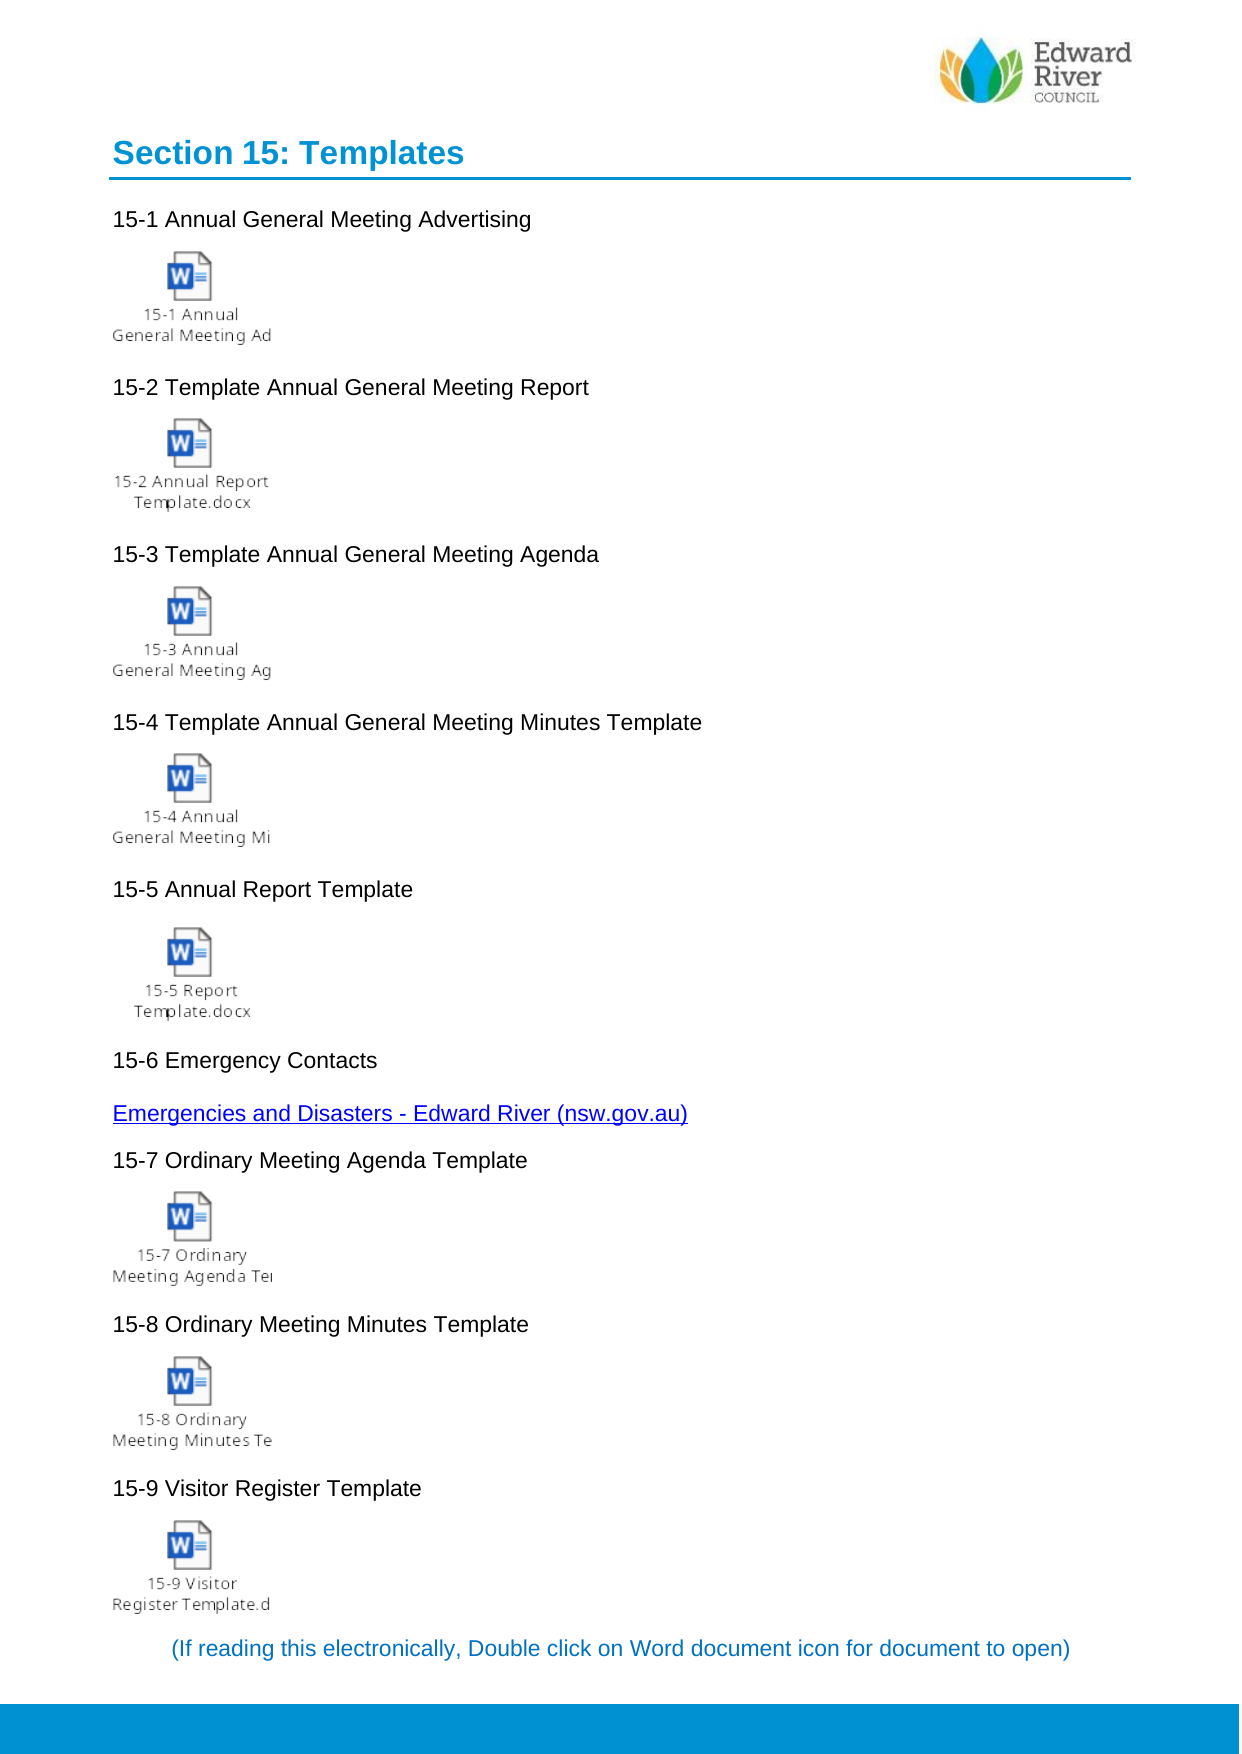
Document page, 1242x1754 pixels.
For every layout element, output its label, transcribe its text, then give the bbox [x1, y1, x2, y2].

text 15-9 Visitor Register Template [112, 1474, 483, 1622]
picture [934, 22, 1137, 119]
text 15-4 Template Annual General Meeting Minutes Template [112, 707, 768, 855]
text 15-5 Annual Report Template [112, 875, 605, 903]
text Emergencies and Disasters - Edward River (nsw.gov.au) [112, 1100, 1242, 1127]
text 15-1 Annual General Meeting Advertising [112, 205, 605, 352]
text Section 15: Templates [112, 133, 1242, 171]
text 15-6 Emergency Contacts [112, 1046, 1242, 1073]
text 15-8 Ordinary Meeting Minutes Template [112, 1310, 561, 1457]
text 15-2 Template Annual General Meeting Report [112, 372, 605, 520]
text 15-3 Template Annual General Meeting Agenda [112, 540, 605, 687]
text (If reading this electronically, Double click on Word document icon for document to open) [0, 1638, 1242, 1659]
text 15-7 Ordinary Meeting Agenda Template [112, 1146, 561, 1293]
